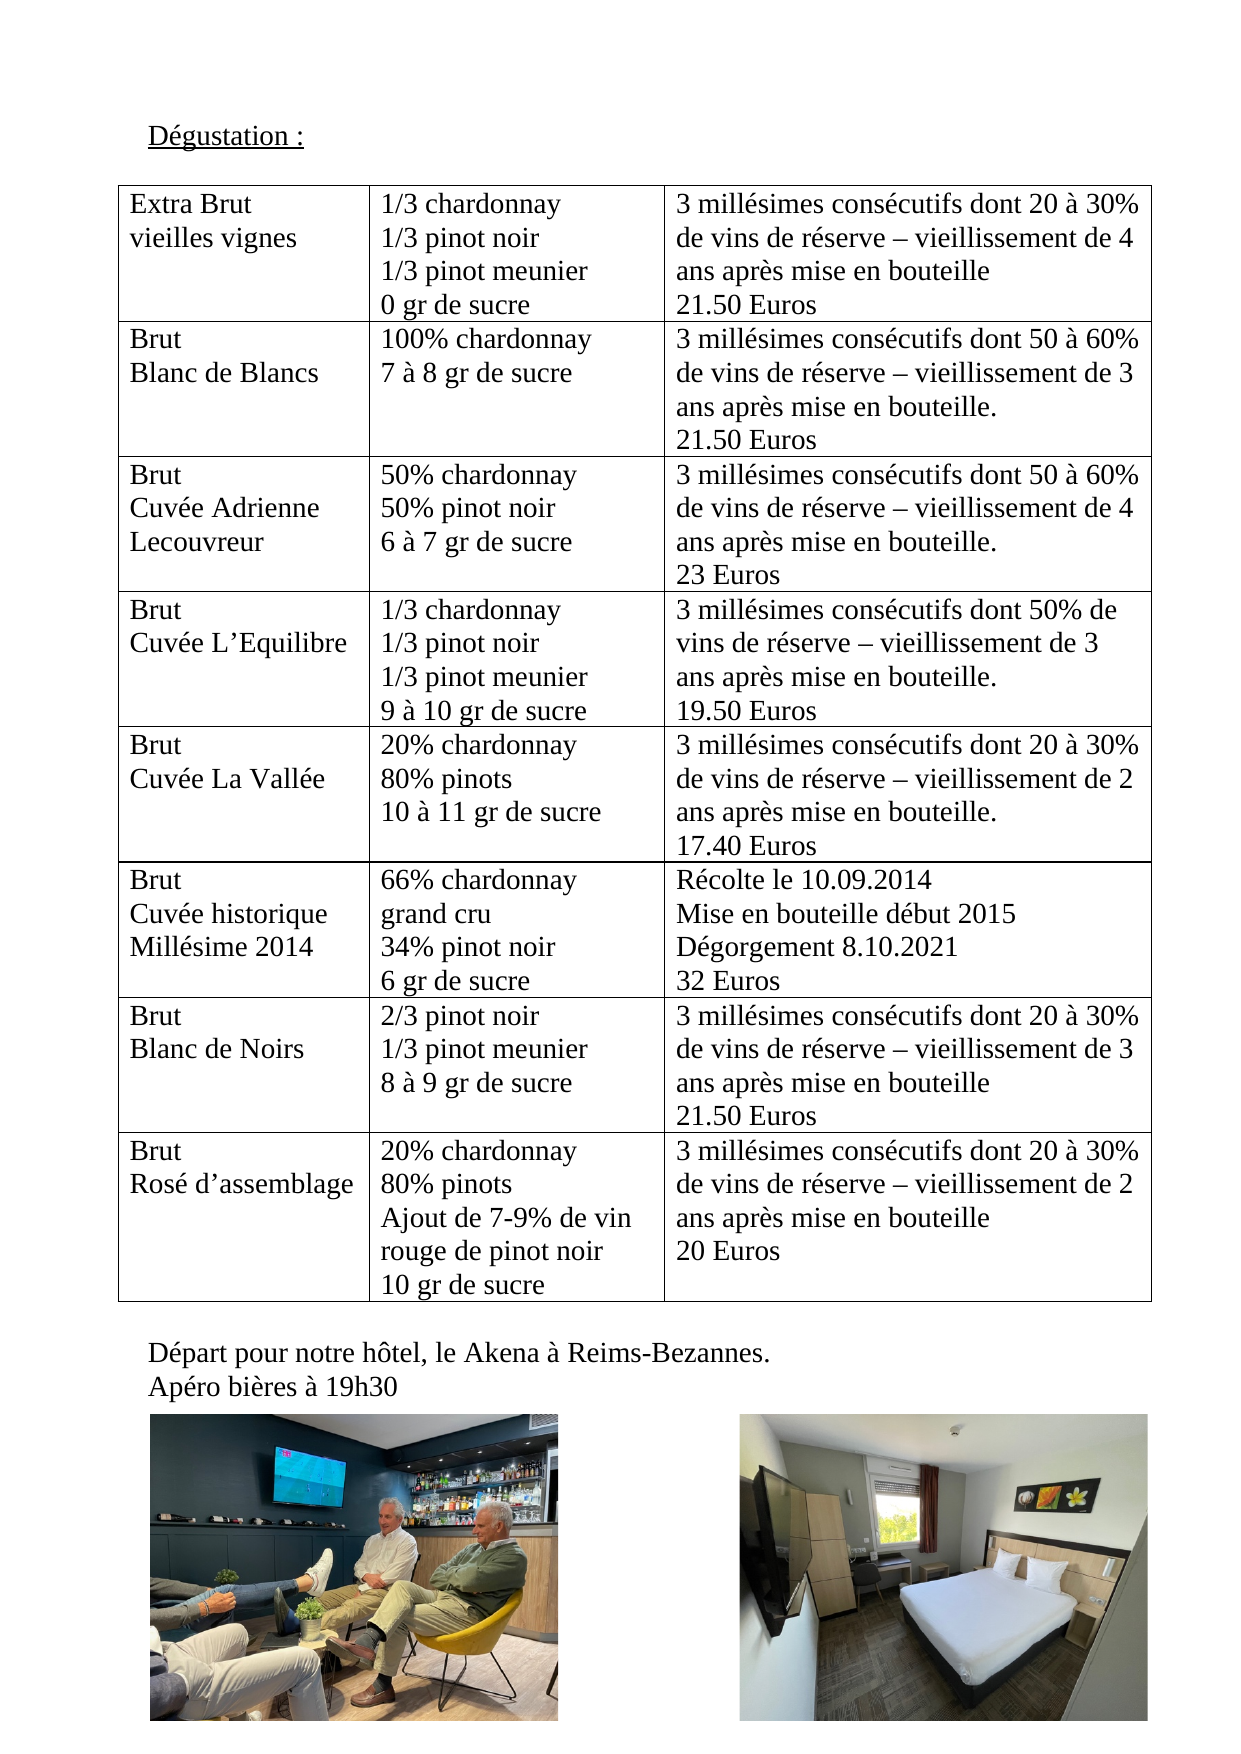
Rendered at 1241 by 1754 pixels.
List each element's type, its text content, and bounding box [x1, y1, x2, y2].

table_cell 3 millésimes consécutifs dont 50 à 60% de vins de réserve – vieillissement de 4 ans après mise en bouteille. 23 Euros [665, 457, 1151, 591]
text Départ pour notre hôtel, le Akena à Reims-Bezannes. [148, 1335, 1093, 1369]
text Apéro bières à 19h30 [148, 1369, 1093, 1402]
table_header 1/3 chardonnay 1/3 pinot noir 1/3 pinot meunier 0 gr de sucre [370, 186, 664, 321]
picture [739, 1414, 1148, 1721]
table_cell Brut Blanc de Noirs [119, 998, 369, 1132]
table_cell Brut Cuvée La Vallée [119, 727, 369, 861]
table_cell 50% chardonnay 50% pinot noir 6 à 7 gr de sucre [370, 457, 664, 591]
table_cell 20% chardonnay 80% pinots 10 à 11 gr de sucre [370, 727, 664, 861]
table_cell 3 millésimes consécutifs dont 20 à 30% de vins de réserve – vieillissement de 2 ans après mise en bouteille. 17.40 Euros [665, 727, 1151, 861]
table_cell 3 millésimes consécutifs dont 20 à 30% de vins de réserve – vieillissement de 2 ans après mise en bouteille 20 Euros [665, 1133, 1151, 1301]
picture [150, 1414, 559, 1721]
table_cell 20% chardonnay 80% pinots Ajout de 7-9% de vin rouge de pinot noir 10 gr de sucre [370, 1133, 664, 1301]
table_cell 66% chardonnay grand cru 34% pinot noir 6 gr de sucre [370, 863, 664, 997]
table_cell 3 millésimes consécutifs dont 50 à 60% de vins de réserve – vieillissement de 3 ans après mise en bouteille. 21.50 Euros [665, 322, 1151, 456]
table_header 3 millésimes consécutifs dont 20 à 30% de vins de réserve – vieillissement de 4 ans après mise en bouteille 21.50 Euros [665, 186, 1151, 321]
table_cell Brut Cuvée Adrienne Lecouvreur [119, 457, 369, 591]
table_cell 3 millésimes consécutifs dont 20 à 30% de vins de réserve – vieillissement de 3 ans après mise en bouteille 21.50 Euros [665, 998, 1151, 1132]
table_cell Brut Cuvée historique Millésime 2014 [119, 863, 369, 997]
table_cell 3 millésimes consécutifs dont 50% de vins de réserve – vieillissement de 3 ans après mise en bouteille. 19.50 Euros [665, 592, 1151, 726]
table_cell Récolte le 10.09.2014 Mise en bouteille début 2015 Dégorgement 8.10.2021 32 Euros [665, 863, 1151, 997]
table_cell Brut Rosé d’assemblage [119, 1133, 369, 1301]
table_header Extra Brut vieilles vignes [119, 186, 369, 321]
text Dégustation : [148, 118, 1093, 152]
table_cell Brut Blanc de Blancs [119, 322, 369, 456]
table_cell Brut Cuvée L’Equilibre [119, 592, 369, 726]
table_cell 1/3 chardonnay 1/3 pinot noir 1/3 pinot meunier 9 à 10 gr de sucre [370, 592, 664, 726]
table_cell 2/3 pinot noir 1/3 pinot meunier 8 à 9 gr de sucre [370, 998, 664, 1132]
table_cell 100% chardonnay 7 à 8 gr de sucre [370, 322, 664, 456]
